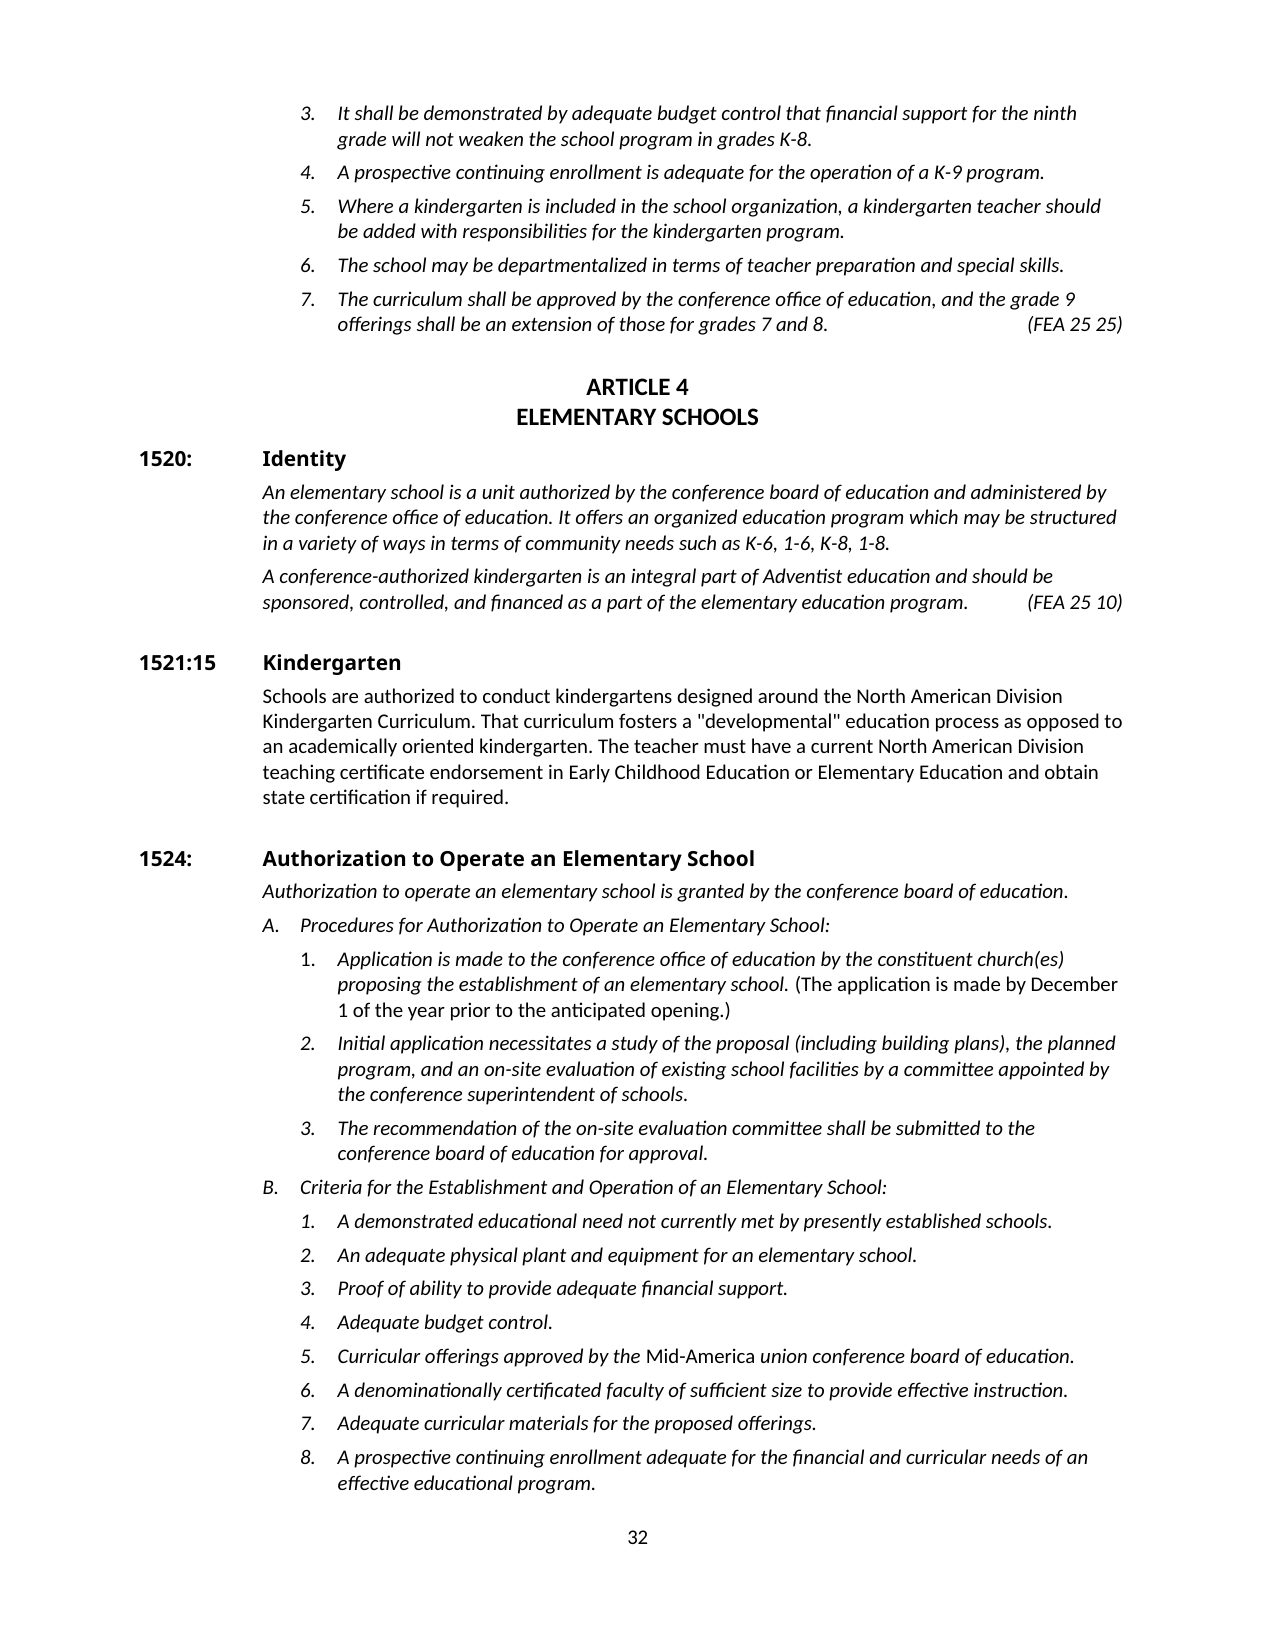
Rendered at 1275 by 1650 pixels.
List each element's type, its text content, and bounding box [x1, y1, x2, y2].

list Adequate budget control. [300, 1309, 1125, 1335]
list An adequate physical plant and equipment for an elementary school. [300, 1242, 1125, 1267]
title 1520: Identity [139, 444, 1131, 473]
list Procedures for Authorization to Operate an Elementary School: [262, 912, 1125, 938]
list A prospective continuing enrollment is adequate for the operation of a K-9 program. [300, 159, 1125, 185]
list Proof of ability to provide adequate financial support. [300, 1276, 1125, 1301]
list A demonstrated educational need not currently met by presently established schools. [300, 1208, 1125, 1233]
text Authorization to operate an elementary school is granted by the conference board of education. [262, 878, 1125, 904]
list Curricular offerings approved by the Mid-America union conference board of education. [300, 1343, 1125, 1368]
text ARTICLE 4 ELEMENTARY SCHOOLS [150, 371, 1125, 432]
list Application is made to the conference office of education by the constituent church(es) proposing the establishment of an elementary school. (The application is made by December 1 of the year prior to the anticipated opening.) [300, 946, 1125, 1022]
list Adequate curricular materials for the proposed offerings. [300, 1411, 1125, 1436]
list A denominationally certificated faculty of sufficient size to provide effective instruction. [300, 1377, 1125, 1402]
list A prospective continuing enrollment adequate for the financial and curricular needs of an effective educational program. [300, 1444, 1125, 1495]
list The recommendation of the on-site evaluation committee shall be submitted to the conference board of education for approval. [300, 1115, 1125, 1166]
title 1521:15 Kindergarten [139, 648, 1131, 677]
list Where a kindergarten is included in the school organization, a kindergarten teacher should be added with responsibilities for the kindergarten program. [300, 193, 1125, 244]
text Schools are authorized to conduct kindergartens designed around the North American Division Kindergarten Curriculum. That curriculum fosters a "developmental" education process as opposed to an academically oriented kindergarten. The teacher must have a current North American Division teaching certificate endorsement in Early Childhood Education or Elementary Education and obtain state certification if required. [262, 683, 1125, 835]
text An elementary school is a unit authorized by the conference board of education and administered by the conference office of education. It offers an organized education program which may be structured in a variety of ways in terms of community needs such as K-6, 1-6, K-8, 1-8. [262, 479, 1125, 555]
list Initial application necessitates a study of the proposal (including building plans), the planned program, and an on-site evaluation of existing school facilities by a committee appointed by the conference superintendent of schools. [300, 1031, 1125, 1107]
list It shall be demonstrated by adequate budget control that financial support for the ninth grade will not weaken the school program in grades K-8. [300, 100, 1125, 151]
list Criteria for the Establishment and Operation of an Elementary School: [262, 1174, 1125, 1200]
list The curriculum shall be approved by the conference office of education, and the grade 9 offerings shall be an extension of those for grades 7 and 8. (FEA 25 25) [300, 286, 1125, 362]
list The school may be departmentalized in terms of teacher preparation and special skills. [300, 252, 1125, 278]
text A conference-authorized kindergarten is an integral part of Adventist education and should be sponsored, controlled, and financed as a part of the elementary education program. (FEA 25 10) [262, 564, 1125, 640]
title 1524: Authorization to Operate an Elementary School [139, 844, 1131, 872]
